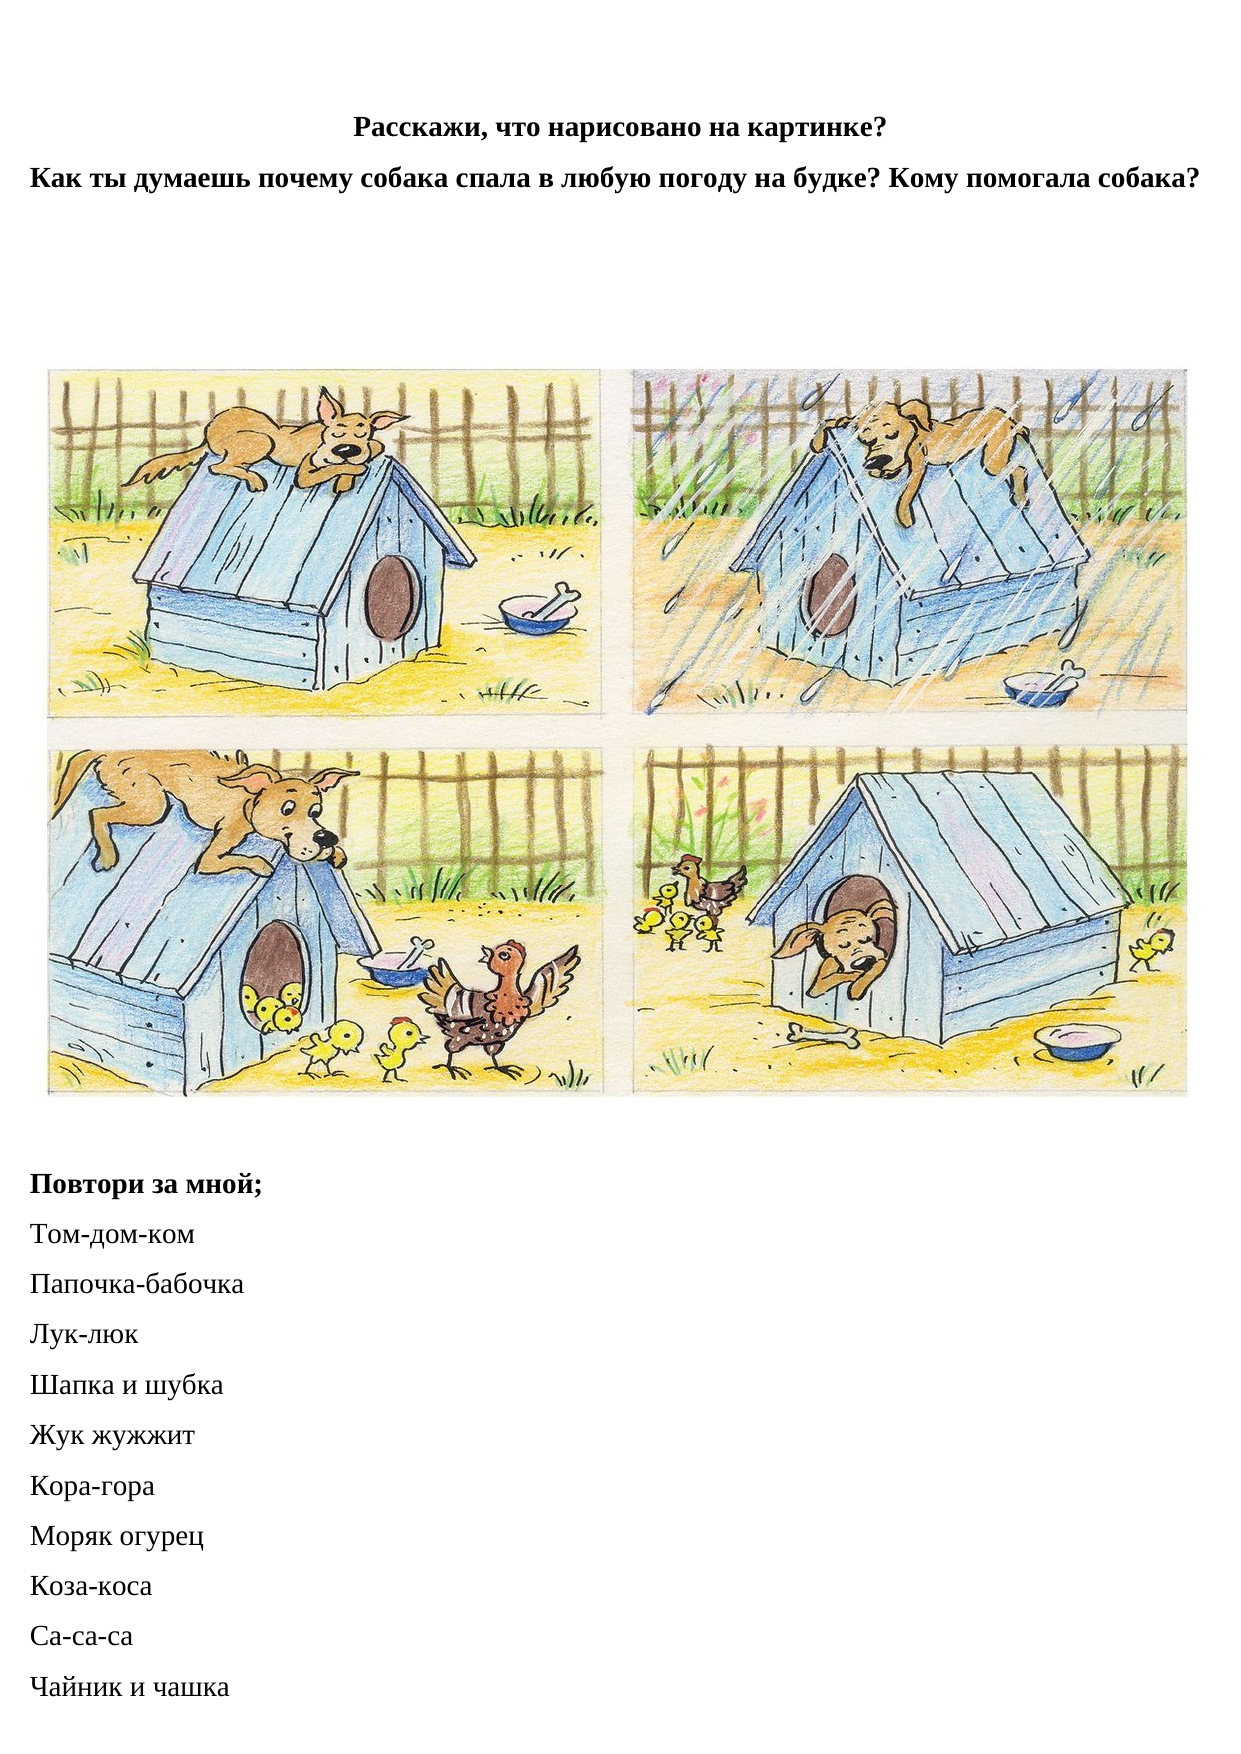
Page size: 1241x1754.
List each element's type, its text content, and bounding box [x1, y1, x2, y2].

text Лук-люк [29, 1317, 1211, 1350]
text Расскажи, что нарисовано на картинке? [29, 109, 1211, 143]
text Кора-гора [29, 1468, 1211, 1501]
text Коза-коса [29, 1568, 1211, 1602]
text Моряк огурец [29, 1518, 1211, 1551]
text Как ты думаешь почему собака спала в любую погоду на будке? Кому помогала собака? [29, 160, 1211, 193]
text Са-са-са [29, 1618, 1211, 1652]
picture [29, 361, 1211, 1102]
text Папочка-бабочка [29, 1266, 1211, 1300]
text Том-дом-ком [29, 1216, 1211, 1249]
text Шапка и шубка [29, 1367, 1211, 1401]
text Жук жужжит [29, 1417, 1211, 1451]
text Чайник и чашка [29, 1669, 1211, 1702]
text Повтори за мной; [29, 1166, 1211, 1199]
